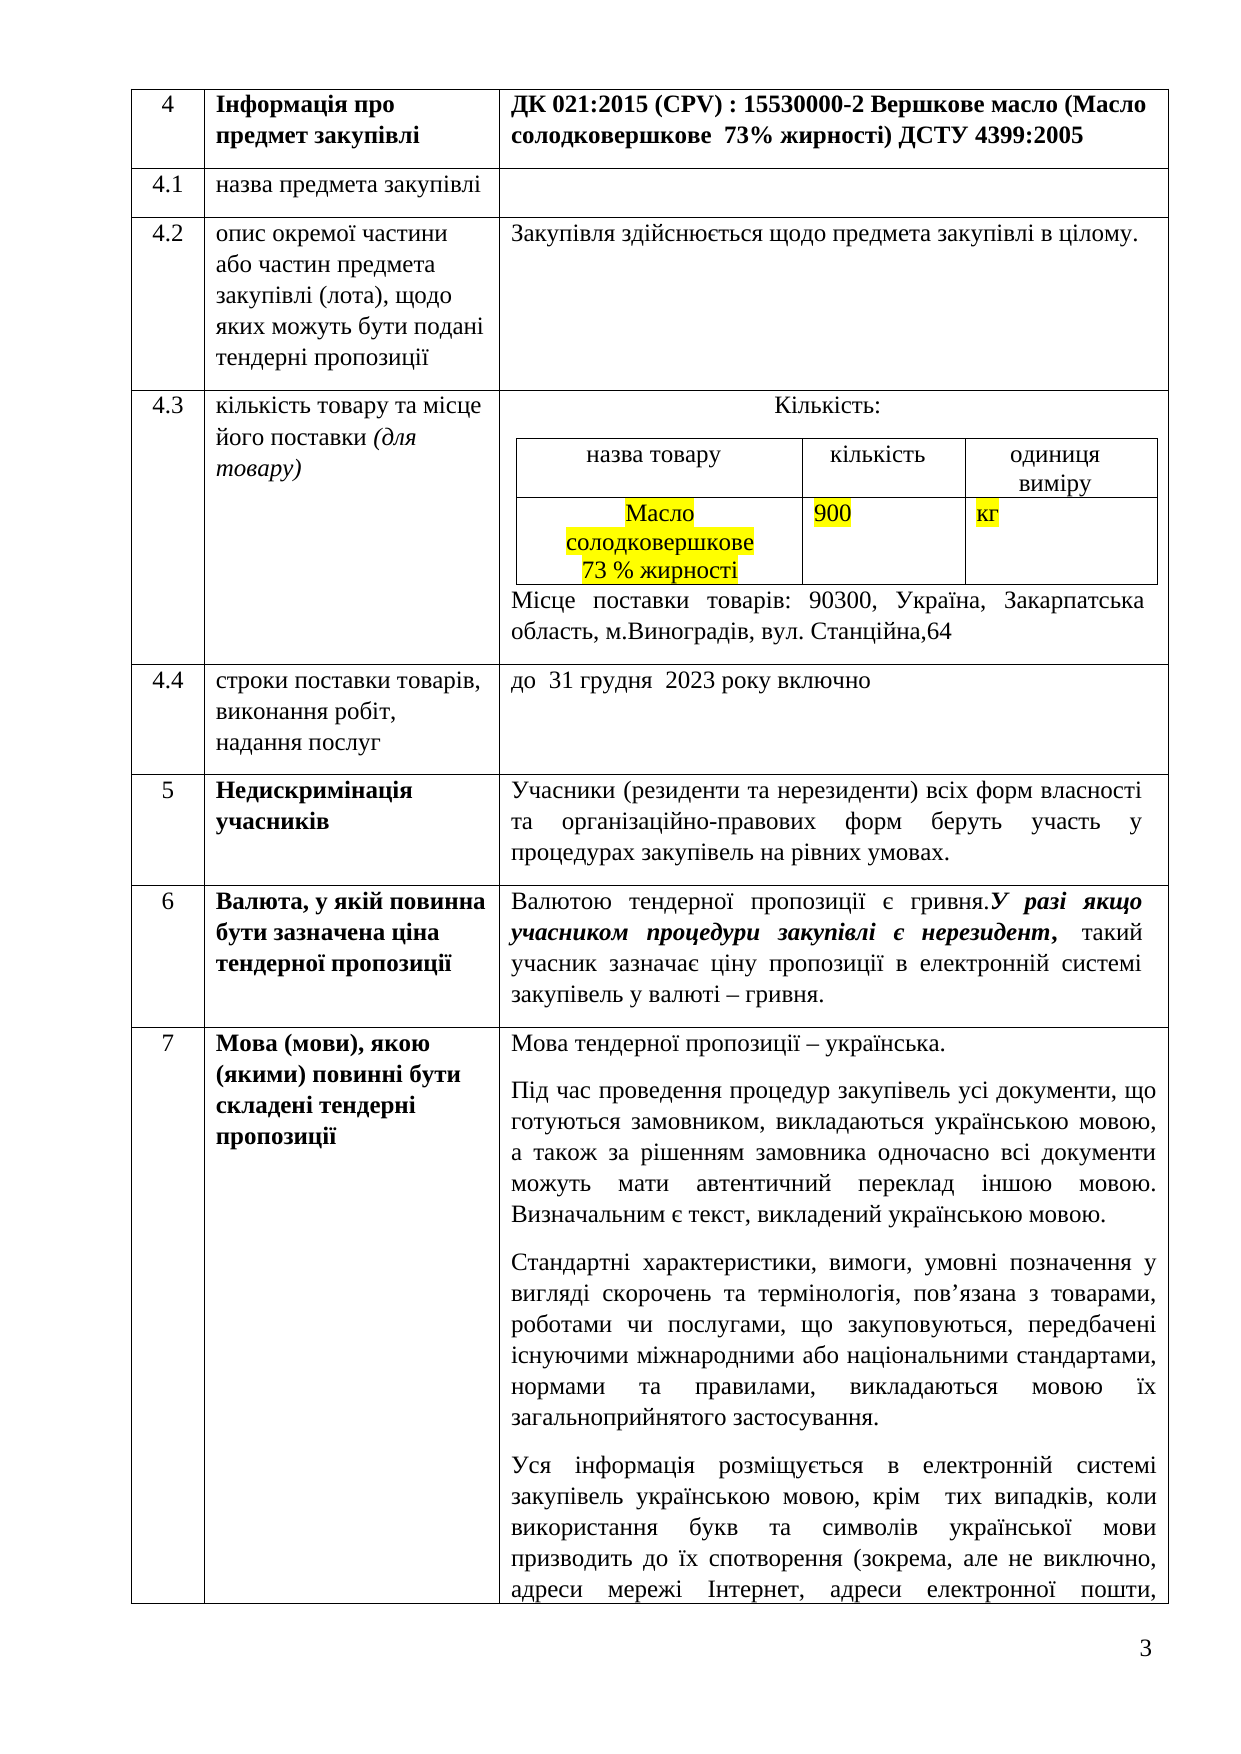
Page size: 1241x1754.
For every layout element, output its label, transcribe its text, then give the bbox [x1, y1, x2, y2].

table_cell Закупівля здійснюється щодо предмета закупівлі в цілому. [500, 218, 1168, 389]
table_cell Валютою тендерної пропозиції є гривня.У разі якщо учасником процедури закупівлі є нерезидент, такий учасник зазначає ціну пропозиції в електронній системі закупівель у валюті – гривня. [500, 886, 1168, 1027]
table_cell 4.3 [132, 391, 204, 664]
table_cell 4.2 [132, 218, 204, 389]
table_cell кількість товару та місце його поставки (для товару) [205, 391, 499, 664]
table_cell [500, 1028, 1168, 1603]
table_cell строки поставки товарів, виконання робіт, надання послуг [205, 665, 499, 774]
table_cell 4 [132, 90, 204, 168]
table_cell [500, 169, 1168, 217]
table_cell 4.1 [132, 169, 204, 217]
table_cell Недискримінація учасників [205, 775, 499, 885]
table_cell назва предмета закупівлі [205, 169, 499, 217]
table_cell 5 [132, 775, 204, 885]
table_cell Інформація про предмет закупівлі [205, 90, 499, 168]
table_cell ДК 021:2015 (CPV) : 15530000-2 Вершкове масло (Масло солодковершкове 73% жирності) ДСТУ 4399:2005 [500, 90, 1168, 168]
table_cell 6 [132, 886, 204, 1027]
table_cell до 31 грудня 2023 року включно [500, 665, 1168, 774]
table_cell опис окремої частини або частин предмета закупівлі (лота), щодо яких можуть бути подані тендерні пропозиції [205, 218, 499, 389]
table_cell 7 [132, 1028, 204, 1603]
table_cell 4.4 [132, 665, 204, 774]
table_cell Кількість: Місце поставки товарів: 90300, Україна, Закарпатська область, м.Виноградів, вул. Станційна,64 [500, 391, 1168, 664]
table_cell Валюта, у якій повинна бути зазначена ціна тендерної пропозиції [205, 886, 499, 1027]
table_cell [205, 1028, 499, 1603]
table_cell Учасники (резиденти та нерезиденти) всіх форм власності та організаційно-правових форм беруть участь у процедурах закупівель на рівних умовах. [500, 775, 1168, 885]
